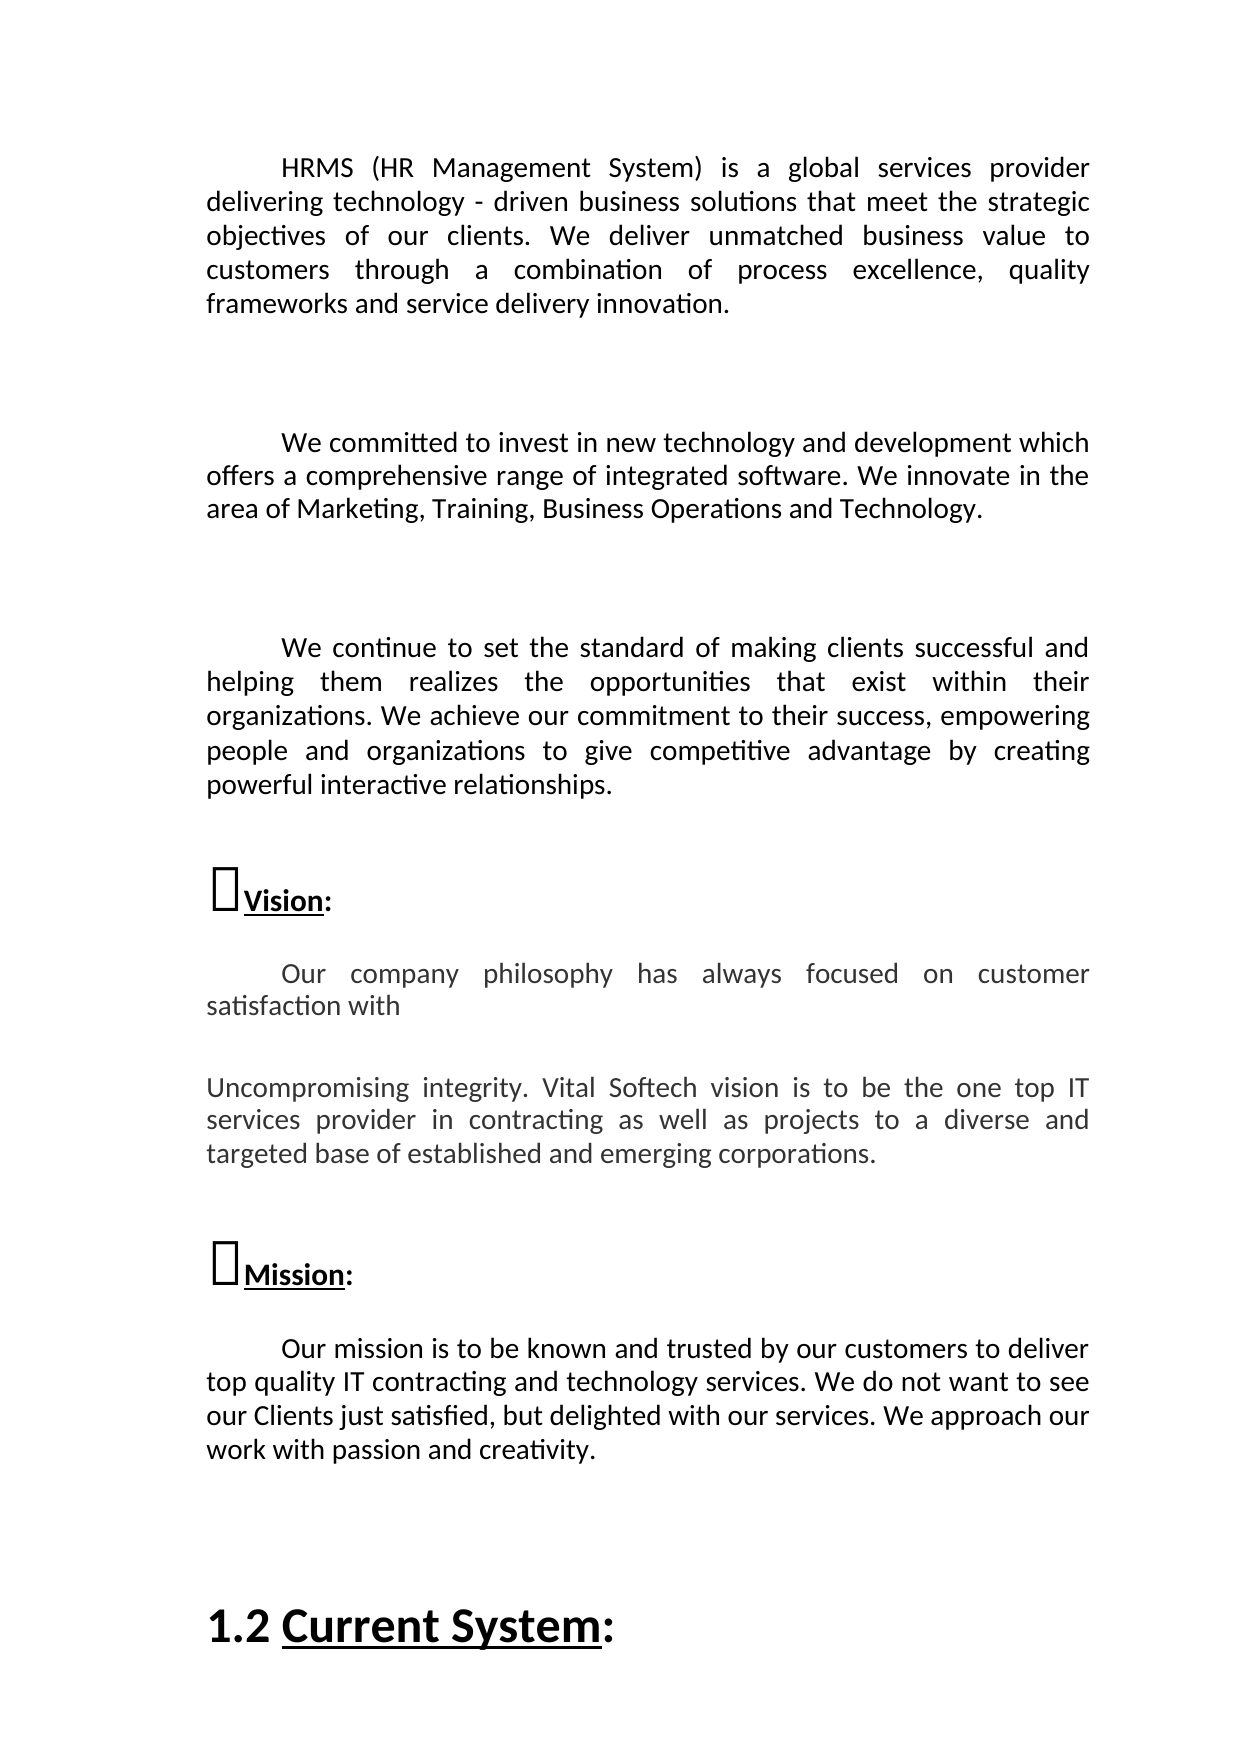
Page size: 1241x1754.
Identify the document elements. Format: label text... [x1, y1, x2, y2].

text Our company philosophy has always focused on customer satisfaction with [206, 958, 1091, 1022]
text 1.2 Current System: [206, 1593, 1092, 1654]
list Mission: [207, 1220, 1092, 1303]
text We committed to invest in new technology and development which offers a comprehensive range of integrated software. We innovate in the area of Marketing, Training, Business Operations and Technology. [206, 426, 1091, 526]
text HRMS (HR Management System) is a global services provider delivering technology - driven business solutions that meet the strategic objectives of our clients. We deliver unmatched business value to customers through a combination of process excellence, quality frameworks and service delivery innovation. [206, 150, 1091, 321]
text We continue to set the standard of making clients successful and helping them realizes the opportunities that exist within their organizations. We achieve our commitment to their success, empowering people and organizations to give competitive advantage by creating powerful interactive relationships. [206, 630, 1091, 802]
text Uncompromising integrity. Vital Softech vision is to be the one top IT services provider in contracting as well as projects to a diverse and targeted base of established and emerging corporations. [206, 1071, 1091, 1170]
text Our mission is to be known and trusted by our customers to deliver top quality IT contracting and technology services. We do not want to see our Clients just satisfied, but delighted with our services. We approach our work with passion and creativity. [206, 1331, 1091, 1467]
list Vision: [207, 846, 1092, 930]
